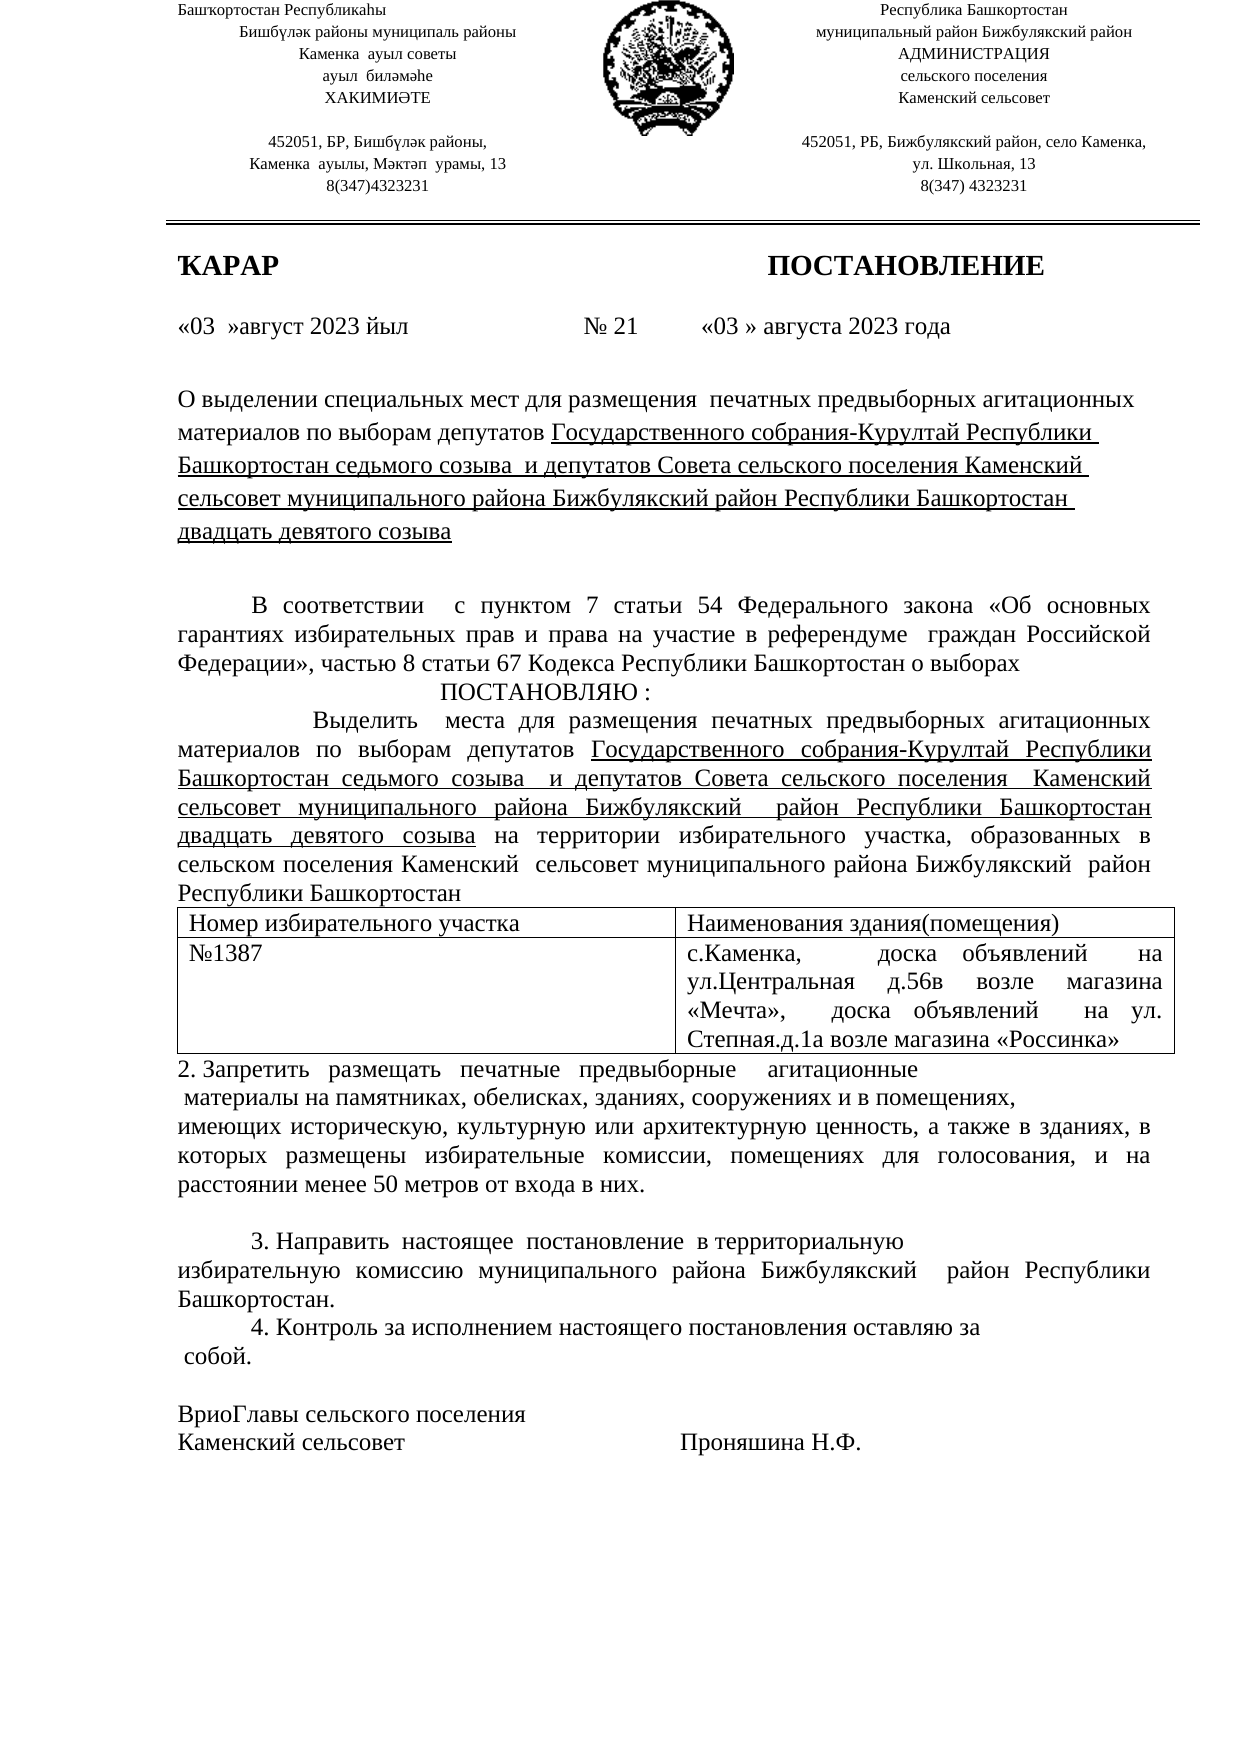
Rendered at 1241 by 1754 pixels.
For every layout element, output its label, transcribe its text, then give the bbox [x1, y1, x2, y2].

table_cell с.Каменка, доска объявлений на ул.Центральная д.56в возле магазина «Мечта», доска объявлений на ул. Степная.д.1а возле магазина «Россинка» [676, 938, 1174, 1053]
text Выделить места для размещения печатных предвыборных агитационных материалов по выборам депутатов Государственного собрания-Курултай Республики Башкортостан седьмого созыва и депутатов Совета сельского поселения Каменский сельсовет муниципального района Бижбулякский район Республики Башкортостан двадцать девятого созыва на территории избирательного участка, образованных в сельском поселения Каменский сельсовет муниципального района Бижбулякский район Республики Башкортостан [177, 818, 1152, 907]
text «03 »август 2023 йыл № 21 «03 » августа 2023 года [177, 311, 1152, 339]
text ВриоГлавы сельского поселения [177, 1399, 1152, 1427]
text 4. Контроль за исполнением настоящего постановления оставляю за [251, 1312, 1152, 1341]
text В соответствии с пунктом 7 статьи 54 Федерального закона «Об основных гарантиях избирательных прав и права на участие в референдуме граждан Российской Федерации», частью 8 статьи 67 Кодекса Республики Башкортостан о выборах [177, 591, 1152, 677]
table_header Республика Башкортостан муниципальный район Бижбулякский район АДМИНИСТРАЦИЯ сельского поселения Каменский сельсовет 452051, РБ, Бижбулякский район, село Каменка, ул. Школьная, 13 8(347) 4323231 [748, 0, 1200, 220]
table_header Номер избирательного участка [178, 908, 675, 937]
text собой. [177, 1341, 1152, 1370]
text О выделении специальных мест для размещения печатных предвыборных агитационных материалов по выборам депутатов Государственного собрания-Курултай Республики Башкортостан седьмого созыва и депутатов Совета сельского поселения Каменский сельсовет муниципального района Бижбулякский район Республики Башкортостан двадцать девятого созыва [177, 384, 1152, 545]
text материалы на памятниках, обелисках, зданиях, сооружениях и в помещениях, [177, 1082, 1152, 1111]
table_header Наименования здания(помещения) [676, 908, 1174, 937]
text имеющих историческую, культурную или архитектурную ценность, а также в зданиях, в которых размещены избирательные комиссии, помещениях для голосования, и на расстоянии менее 50 метров от входа в них. [177, 1111, 1152, 1197]
text Каменский сельсовет Проняшина Н.Ф. [177, 1427, 1152, 1456]
table_cell №1387 [178, 938, 675, 1053]
text ПОСТАНОВЛЯЮ : [177, 677, 1152, 706]
table_header [589, 0, 747, 220]
text Выделить места для размещения печатных предвыборных агитационных материалов по выборам депутатов Государственного собрания-Курултай Республики Башкортостан седьмого созыва и депутатов Совета сельского поселения Каменский сельсовет муниципального района Бижбулякский район Республики Башкортостан двадцать девятого созыва на территории избирательного участка, образованных в сельском поселения Каменский сельсовет муниципального района Бижбулякский район Республики Башкортостан [177, 706, 1152, 788]
text избирательную комиссию муниципального района Бижбулякский район Республики Башкортостан. [177, 1255, 1152, 1312]
table_header Башҡортостан Республикаһы Бишбүләк районы муниципаль районы Каменка ауыл советы ауыл биләмәһе ХАКИМИӘТЕ 452051, БР, Бишбүләк районы, Каменка ауылы, Мәктәп урамы, 13 8(347)4323231 [166, 0, 589, 220]
text ҠАРАР ПОСТАНОВЛЕНИЕ [177, 248, 1152, 282]
text 2. Запретить размещать печатные предвыборные агитационные [177, 1054, 1152, 1082]
text 3. Направить настоящее постановление в территориальную [251, 1226, 1152, 1255]
